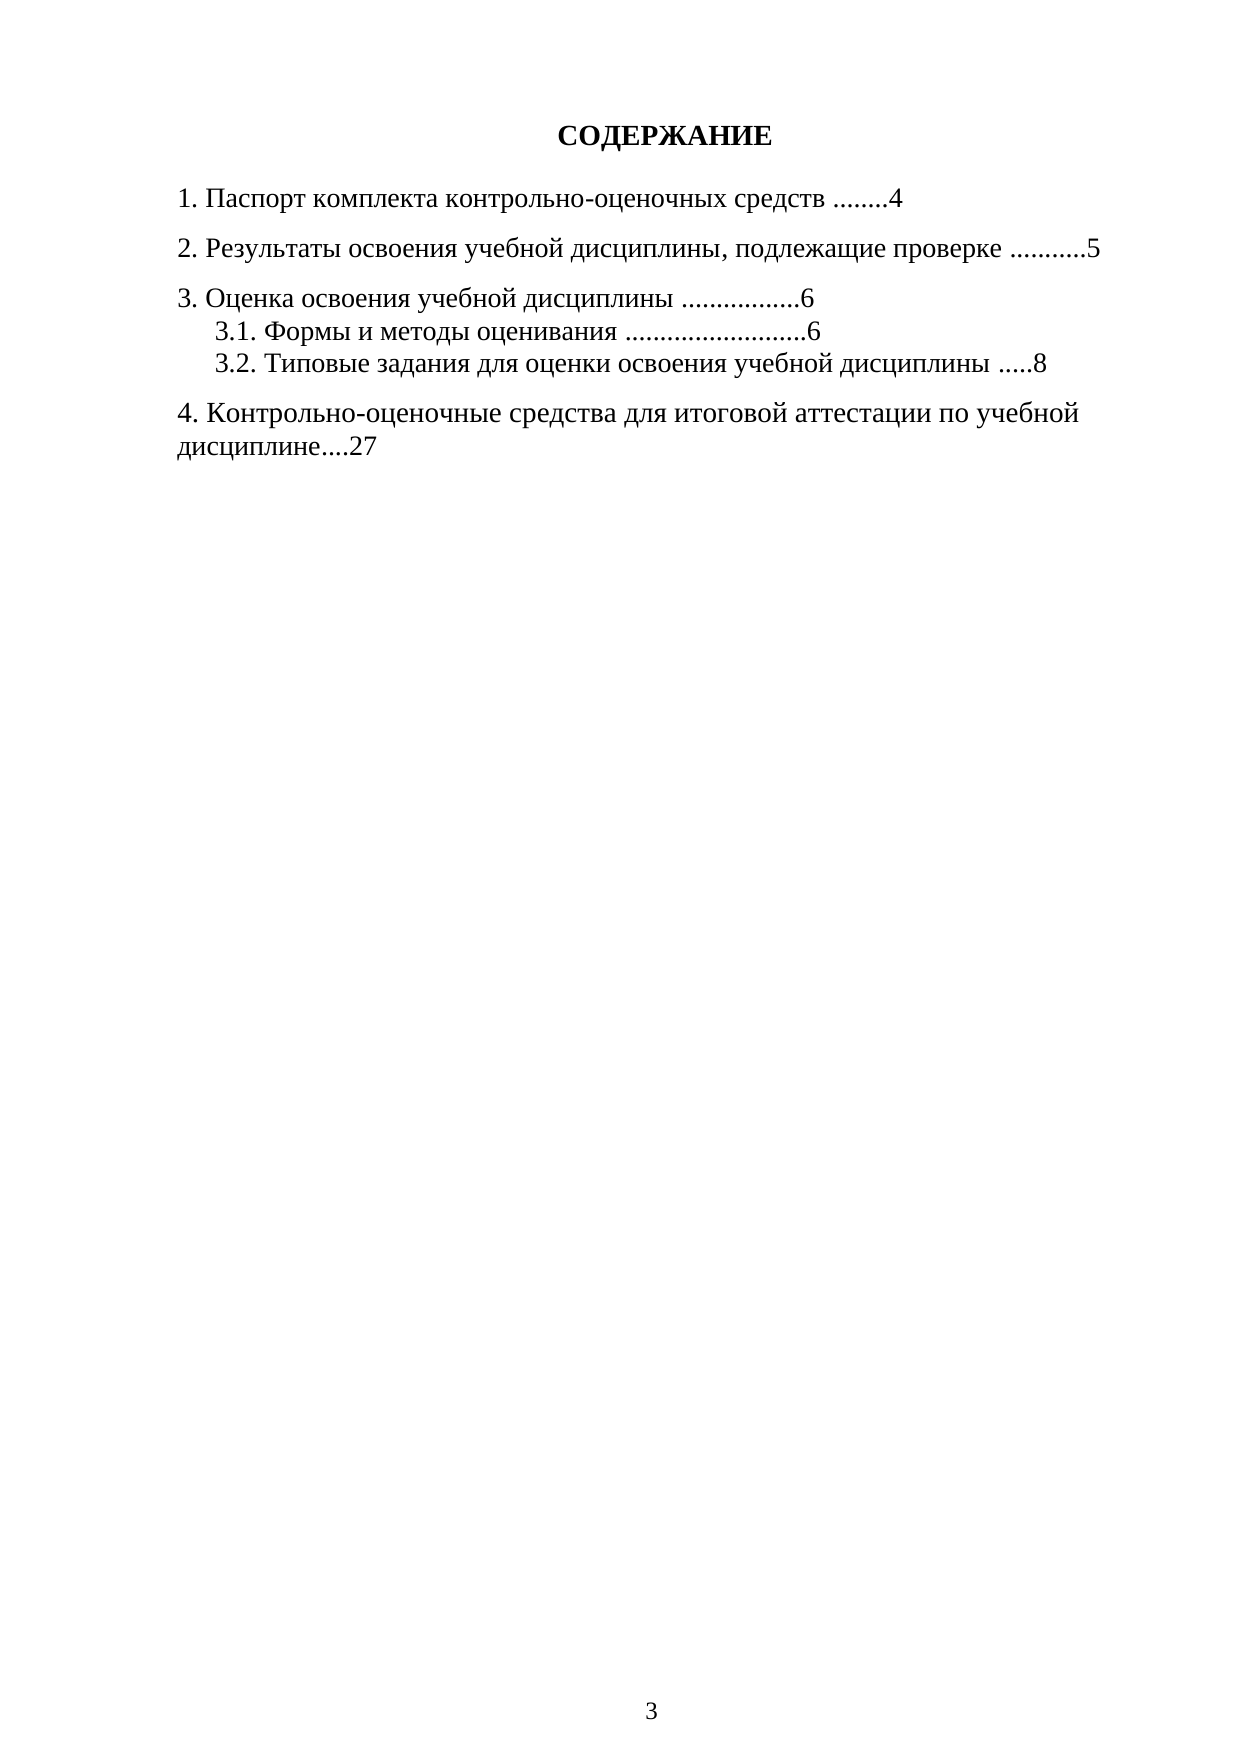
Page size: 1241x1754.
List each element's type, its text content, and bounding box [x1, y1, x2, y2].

text 3. Оценка освоения учебной дисциплины .................6 [177, 281, 1153, 314]
text СОДЕРЖАНИЕ [150, 118, 1180, 151]
text 2. Результаты освоения учебной дисциплины, подлежащие проверке ...........5 [177, 231, 1153, 263]
text 3.1. Формы и методы оценивания ..........................6 [214, 314, 1153, 346]
text 3.2. Типовые задания для оценки освоения учебной дисциплины .....8 [214, 346, 1153, 378]
text 4. Контрольно-оценочные средства для итоговой аттестации по учебной [177, 395, 1153, 429]
text дисциплине....27 [177, 429, 1153, 461]
text 1. Паспорт комплекта контрольно-оценочных средств ........4 [177, 181, 1153, 213]
